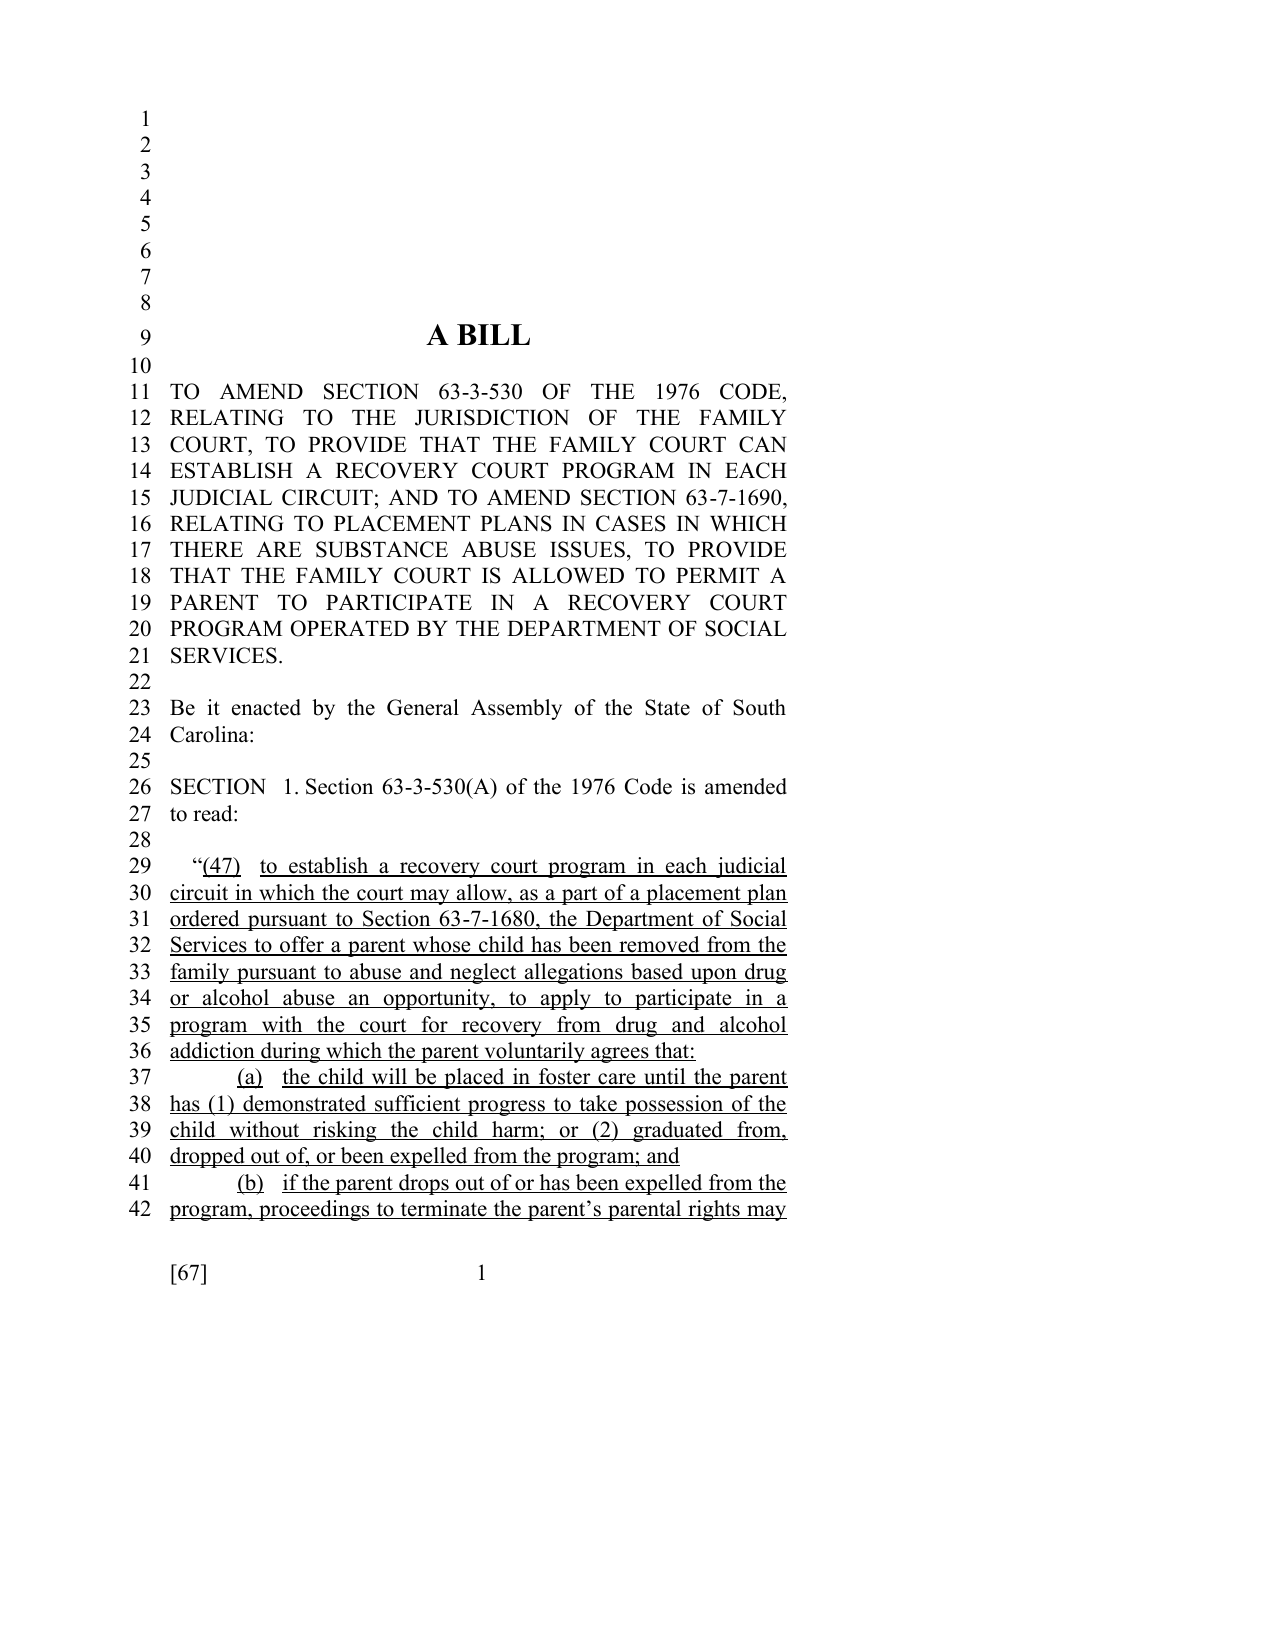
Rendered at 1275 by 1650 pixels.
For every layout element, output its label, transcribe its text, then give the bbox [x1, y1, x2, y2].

text A BILL [169, 316, 787, 352]
text (a) the child will be placed in foster care until the parent has (1) demonstrated sufficient progress to take possession of the child without risking the child harm; or (2) graduated from, dropped out of, or been expelled from the program; and [169, 1114, 787, 1139]
text SECTION 1. Section 63-3-530(A) of the 1976 Code is amended to read: [169, 773, 787, 826]
text “(47) to establish a recovery court program in each judicial circuit in which the court may allow, as a part of a placement plan ordered pursuant to Section 63-7-1680, the Department of Social Services to offer a parent whose child has been removed from the family pursuant to abuse and neglect allegations based upon drug or alcohol abuse an opportunity, to apply to participate in a program with the court for recovery from drug and alcohol addiction during which the parent voluntarily agrees that: [169, 852, 787, 902]
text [169, 1169, 787, 1218]
text (a) the child will be placed in foster care until the parent has (1) demonstrated sufficient progress to take possession of the child without risking the child harm; or (2) graduated from, dropped out of, or been expelled from the program; and [169, 1140, 787, 1169]
text (a) the child will be placed in foster care until the parent has (1) demonstrated sufficient progress to take possession of the child without risking the child harm; or (2) graduated from, dropped out of, or been expelled from the program; and [169, 1063, 787, 1113]
text TO AMEND SECTION 63-3-530 OF THE 1976 CODE, RELATING TO THE JURISDICTION OF THE FAMILY COURT, TO PROVIDE THAT THE FAMILY COURT CAN ESTABLISH A RECOVERY COURT PROGRAM IN EACH JUDICIAL CIRCUIT; AND TO AMEND SECTION 63-7-1690, RELATING TO PLACEMENT PLANS IN CASES IN WHICH THERE ARE SUBSTANCE ABUSE ISSUES, TO PROVIDE THAT THE FAMILY COURT IS ALLOWED TO PERMIT A PARENT TO PARTICIPATE IN A RECOVERY COURT PROGRAM OPERATED BY THE DEPARTMENT OF SOCIAL SERVICES. [169, 378, 787, 668]
text Be it enacted by the General Assembly of the State of South Carolina: [169, 694, 787, 747]
